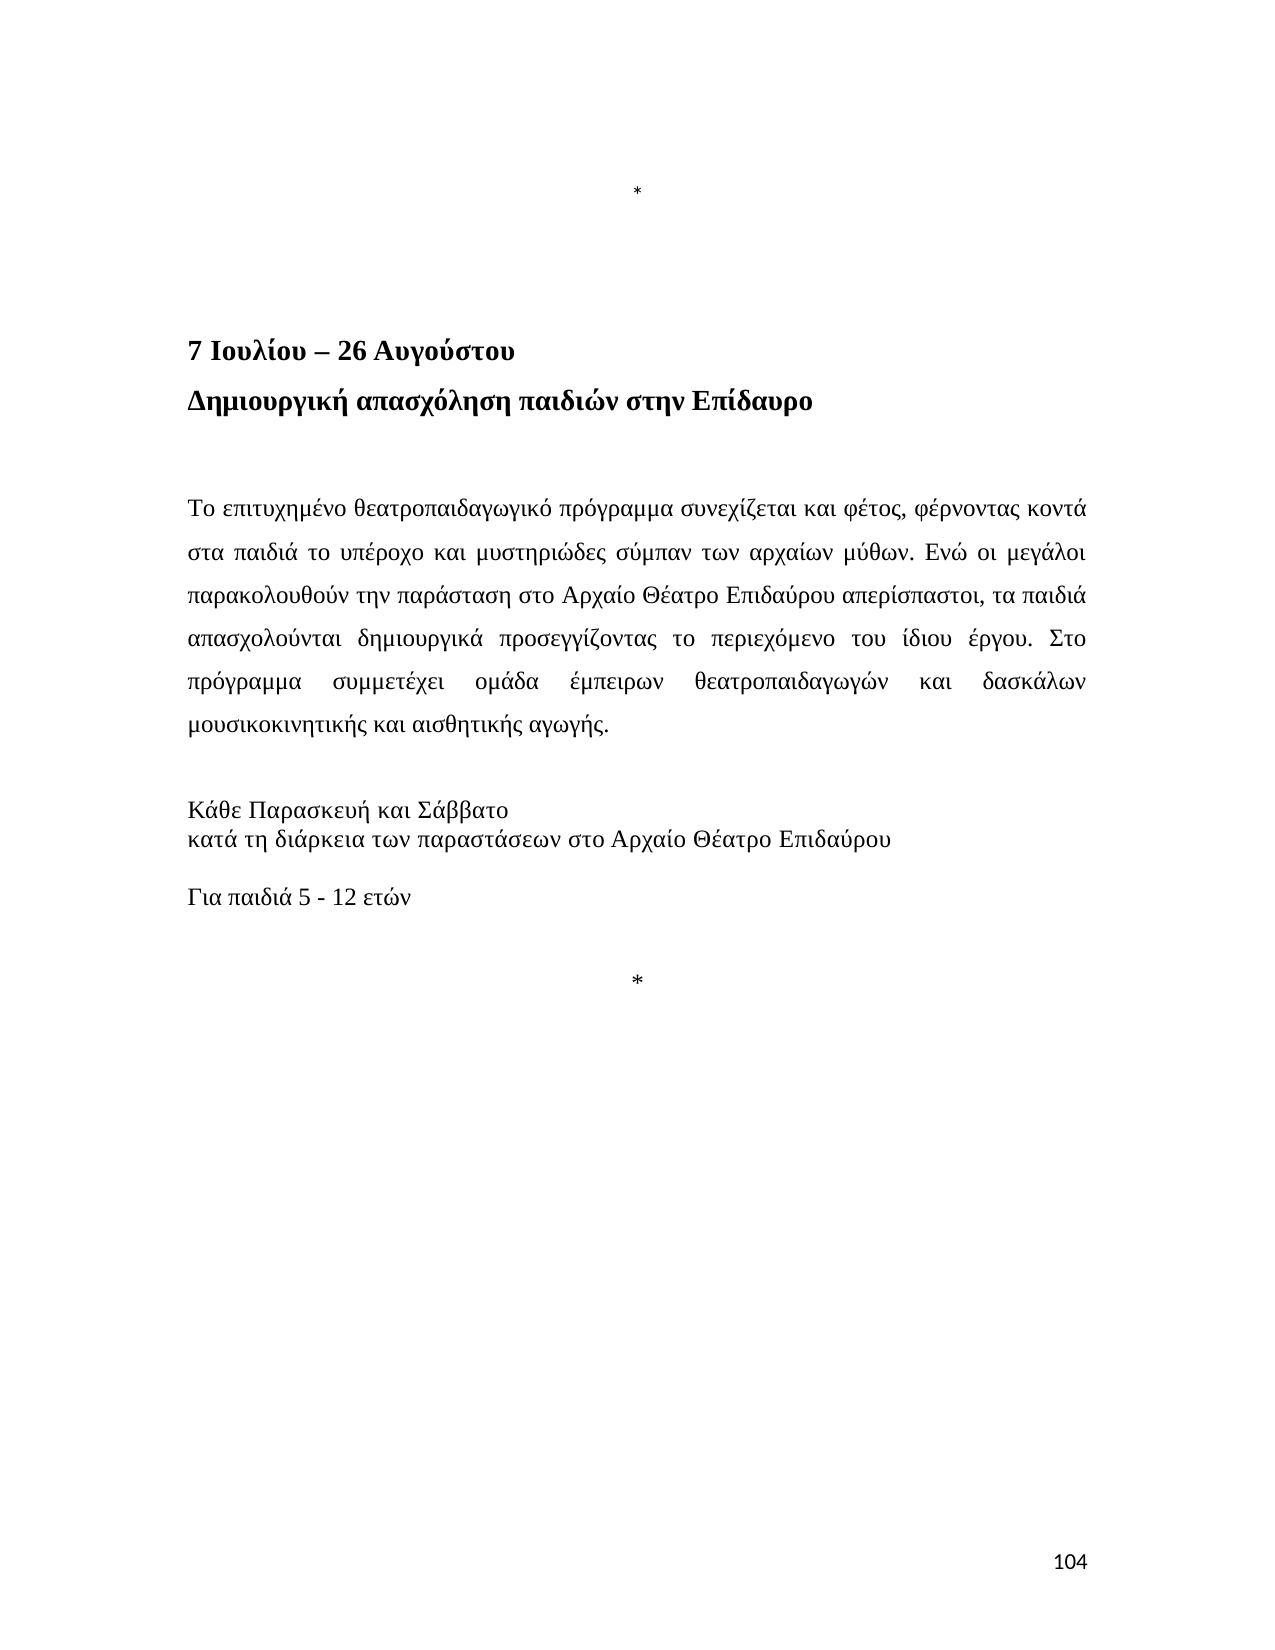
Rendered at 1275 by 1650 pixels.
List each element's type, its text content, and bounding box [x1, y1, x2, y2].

text κατά τη διάρκεια των παραστάσεων στο Αρχαίο Θέατρο Επιδαύρου [187, 824, 1087, 853]
text * [187, 968, 1087, 997]
text * [187, 181, 1087, 211]
text Το επιτυχημένο θεατροπαιδαγωγικό πρόγραμμα συνεχίζεται και φέτος, φέρνοντας κοντά στα παιδιά το υπέροχο και μυστηριώδες σύμπαν των αρχαίων μύθων. Ενώ οι μεγάλοι παρακολουθούν την παράσταση στο Αρχαίο Θέατρο Επιδαύρου απερίσπαστοι, τα παιδιά απασχολούνται δημιουργικά προσεγγίζοντας το περιεχόμενο του ίδιου έργου. Στο πρόγραμμα συμμετέχει ομάδα έμπειρων θεατροπαιδαγωγών και δασκάλων μουσικοκινητικής και αισθητικής αγωγής. [187, 493, 1087, 738]
text Κάθε Παρασκευή και Σάββατο [187, 795, 1087, 824]
text 7 Ιουλίου – 26 Αυγούστου [187, 333, 1087, 367]
text Για παιδιά 5 - 12 ετών [187, 882, 1087, 910]
text Δημιουργική απασχόληση παιδιών στην Επίδαυρο [187, 383, 1087, 417]
